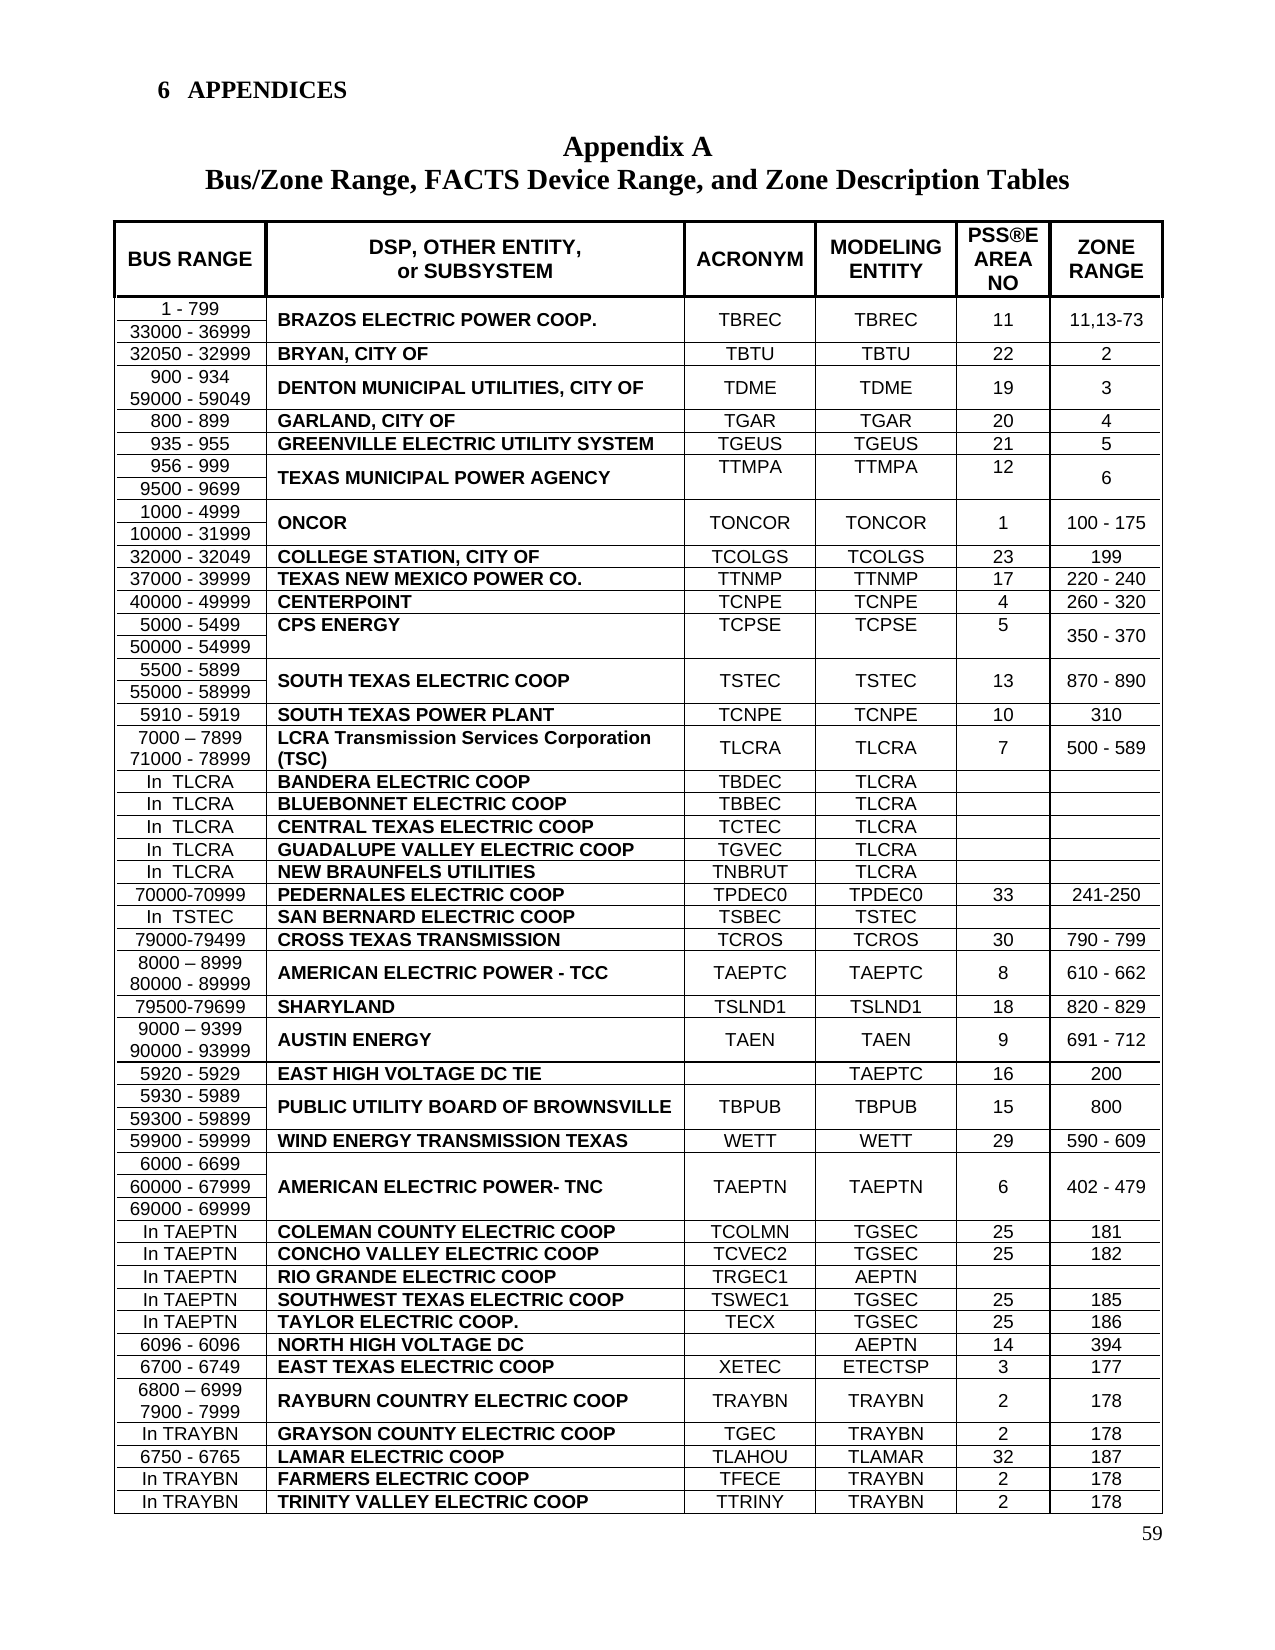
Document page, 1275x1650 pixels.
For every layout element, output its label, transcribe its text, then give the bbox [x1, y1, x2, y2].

table_cell CENTERPOINT [267, 591, 684, 612]
table_cell TCNPE [685, 591, 815, 612]
table_header MODELING ENTITY [817, 223, 955, 295]
table_cell 20 [957, 410, 1049, 432]
table_cell TCTEC [685, 816, 815, 837]
table_cell TSTEC [685, 659, 815, 703]
table_cell TCPSE [685, 614, 815, 658]
table_cell TPDEC0 [816, 884, 956, 905]
table_cell 199 [1051, 545, 1162, 567]
table_cell 220 - 240 [1051, 567, 1162, 590]
table_cell TAEPTN [685, 1153, 815, 1219]
table_cell 8000 – 8999 80000 - 89999 [115, 950, 266, 994]
table_cell XETEC [685, 1356, 815, 1378]
table_header ACRONYM [686, 223, 814, 295]
subtitle Appendix A [112, 129, 1162, 162]
table_cell TLAMAR [816, 1446, 956, 1467]
table_cell TCPSE [816, 614, 956, 658]
table_cell TSLND1 [685, 996, 815, 1017]
table_cell TAEPTC [816, 951, 956, 994]
table_cell 900 - 934 59000 - 59049 [115, 365, 266, 409]
table_cell TCNPE [816, 591, 956, 612]
table_cell 19 [957, 366, 1049, 409]
table_cell [685, 1334, 815, 1355]
table_cell ETECTSP [816, 1356, 956, 1378]
table_cell 22 [957, 343, 1049, 365]
table_cell ONCOR [267, 500, 684, 544]
table_cell TSTEC [816, 906, 956, 928]
table_cell TEXAS NEW MEXICO POWER CO. [267, 568, 684, 590]
table_cell BRAZOS ELECTRIC POWER COOP. [267, 298, 684, 342]
table_cell In TLCRA [115, 815, 266, 837]
table_cell TGEUS [685, 433, 815, 454]
table_cell 15 [957, 1085, 1049, 1129]
table_cell TGSEC [816, 1289, 956, 1310]
table_cell 13 [957, 659, 1049, 703]
table_header BUS RANGE [116, 223, 264, 295]
table_cell CPS ENERGY [267, 614, 684, 658]
table_cell [1051, 838, 1162, 860]
table_cell [685, 1063, 815, 1084]
table_cell TLCRA [816, 793, 956, 815]
table_cell TCOLGS [685, 546, 815, 567]
table_cell TBBEC [685, 793, 815, 815]
table_cell AEPTN [816, 1266, 956, 1287]
table_cell 32000 - 32049 [115, 545, 266, 567]
table_cell In TRAYBN [115, 1422, 266, 1444]
table_cell 181 [1051, 1220, 1162, 1242]
table_cell 79000-79499 [115, 928, 266, 950]
table_cell 6 [957, 1153, 1049, 1219]
table_cell TTNMP [685, 568, 815, 590]
table_cell In TAEPTN [115, 1288, 266, 1310]
table_cell 60000 - 67999 [115, 1174, 266, 1197]
table_cell 33 [957, 884, 1049, 905]
table_cell TLCRA [685, 726, 815, 769]
table_cell 6750 - 6765 [115, 1445, 266, 1467]
table_cell 7000 – 7899 71000 - 78999 [115, 725, 266, 769]
table_cell TTMPA [685, 455, 815, 499]
table_cell LAMAR ELECTRIC COOP [267, 1446, 684, 1467]
table_cell AEPTN [816, 1334, 956, 1355]
table_cell RIO GRANDE ELECTRIC COOP [267, 1266, 684, 1287]
table_cell SOUTH TEXAS ELECTRIC COOP [267, 659, 684, 703]
table_cell TRAYBN [816, 1423, 956, 1444]
table_cell 9000 – 9399 90000 - 93999 [115, 1017, 266, 1061]
table_cell In TLCRA [115, 792, 266, 815]
table_cell 790 - 799 [1051, 928, 1162, 950]
table_cell 500 - 589 [1051, 725, 1162, 769]
table_cell 18 [957, 996, 1049, 1017]
table_cell 16 [957, 1063, 1049, 1084]
table_cell 5 [957, 614, 1049, 658]
table_cell 800 - 899 [115, 409, 266, 432]
table_cell WETT [685, 1130, 815, 1152]
table_cell 394 [1051, 1333, 1162, 1355]
table_cell TSTEC [816, 659, 956, 703]
table_cell [957, 906, 1049, 928]
table_cell 200 [1051, 1061, 1162, 1084]
table_cell 79500-79699 [115, 995, 266, 1017]
table_cell COLLEGE STATION, CITY OF [267, 546, 684, 567]
table_cell [1051, 905, 1162, 928]
table_cell In TLCRA [115, 838, 266, 860]
table_cell 2 [957, 1379, 1049, 1422]
table_cell TPDEC0 [685, 884, 815, 905]
table_cell TRGEC1 [685, 1266, 815, 1287]
table_cell TDME [816, 366, 956, 409]
table_cell AMERICAN ELECTRIC POWER- TNC [267, 1153, 684, 1219]
table_cell TRINITY VALLEY ELECTRIC COOP [267, 1491, 684, 1512]
table_cell 32050 - 32999 [115, 342, 266, 365]
table_cell TBREC [816, 298, 956, 342]
table_cell [1051, 860, 1162, 883]
table_cell TLCRA [816, 771, 956, 792]
table_cell 5910 - 5919 [115, 703, 266, 725]
subtitle 6 APPENDICES [157, 75, 1162, 104]
table_cell [957, 861, 1049, 883]
table_cell 1 [957, 500, 1049, 544]
table_cell In TAEPTN [115, 1265, 266, 1287]
table_cell 55000 - 58999 [115, 680, 266, 703]
table_cell TLCRA [816, 839, 956, 860]
table_cell 100 - 175 [1051, 499, 1162, 544]
table_cell TAEPTC [685, 951, 815, 994]
table_cell FARMERS ELECTRIC COOP [267, 1468, 684, 1490]
table_cell 9500 - 9699 [115, 477, 266, 499]
table_cell 2 [1051, 342, 1162, 365]
table_cell LCRA Transmission Services Corporation (TSC) [267, 726, 684, 769]
table_cell [1051, 815, 1162, 837]
table_cell 70000-70999 [115, 883, 266, 905]
table_cell TLCRA [816, 816, 956, 837]
table_cell TLCRA [816, 861, 956, 883]
table_cell 11,13-73 [1051, 295, 1162, 342]
table_cell 59900 - 59999 [115, 1129, 266, 1152]
table_cell TRAYBN [685, 1379, 815, 1422]
table_cell TSWEC1 [685, 1289, 815, 1310]
table_cell 32 [957, 1446, 1049, 1467]
table_cell CROSS TEXAS TRANSMISSION [267, 929, 684, 950]
table_cell 37000 - 39999 [115, 567, 266, 590]
table_cell TBDEC [685, 771, 815, 792]
table_cell 8 [957, 951, 1049, 994]
table_cell 5920 - 5929 [115, 1061, 266, 1084]
table_cell TGSEC [816, 1221, 956, 1242]
table_cell TCVEC2 [685, 1243, 815, 1265]
table_cell 50000 - 54999 [115, 635, 266, 658]
table_cell 610 - 662 [1051, 950, 1162, 994]
table_cell [1051, 770, 1162, 792]
table_cell TAEN [685, 1018, 815, 1061]
table_cell In TLCRA [115, 770, 266, 792]
table_cell TCOLMN [685, 1221, 815, 1242]
table_cell [957, 839, 1049, 860]
table_cell In TSTEC [115, 905, 266, 928]
table_cell 2 [957, 1423, 1049, 1444]
table_cell 14 [957, 1334, 1049, 1355]
table_cell TRAYBN [816, 1468, 956, 1490]
table_cell 6096 - 6096 [115, 1333, 266, 1355]
table_cell In TAEPTN [115, 1242, 266, 1265]
table_cell 241-250 [1051, 883, 1162, 905]
table_cell 186 [1051, 1310, 1162, 1333]
table_cell 29 [957, 1130, 1049, 1152]
table_cell CENTRAL TEXAS ELECTRIC COOP [267, 816, 684, 837]
table_cell In TRAYBN [115, 1490, 266, 1512]
table_cell RAYBURN COUNTRY ELECTRIC COOP [267, 1379, 684, 1422]
table_cell 69000 - 69999 [115, 1197, 266, 1219]
table_header ZONE RANGE [1052, 223, 1161, 295]
table_cell [957, 793, 1049, 815]
table_cell NORTH HIGH VOLTAGE DC [267, 1334, 684, 1355]
table_cell 9 [957, 1018, 1049, 1061]
table_cell 3 [1051, 365, 1162, 409]
table_cell TSLND1 [816, 996, 956, 1017]
table_cell TSBEC [685, 906, 815, 928]
table_cell TBREC [685, 298, 815, 342]
table_cell 590 - 609 [1051, 1129, 1162, 1152]
table_cell 260 - 320 [1051, 590, 1162, 612]
table_cell 177 [1051, 1355, 1162, 1378]
table_cell 4 [1051, 409, 1162, 432]
table_cell CONCHO VALLEY ELECTRIC COOP [267, 1243, 684, 1265]
table_cell TGSEC [816, 1311, 956, 1333]
table_cell 2 [957, 1491, 1049, 1512]
table_cell 33000 - 36999 [115, 320, 266, 342]
table_cell TAEPTC [816, 1063, 956, 1084]
table_cell In TLCRA [115, 860, 266, 883]
table_cell 182 [1051, 1242, 1162, 1265]
table_cell TGVEC [685, 839, 815, 860]
table_cell TGAR [816, 410, 956, 432]
table_cell [1051, 792, 1162, 815]
table_cell 21 [957, 433, 1049, 454]
table_cell TNBRUT [685, 861, 815, 883]
table_cell TCOLGS [816, 546, 956, 567]
table_cell TTMPA [816, 455, 956, 499]
subtitle Bus/Zone Range, FACTS Device Range, and Zone Description Tables [112, 162, 1162, 196]
table_cell 23 [957, 546, 1049, 567]
table_header DSP, OTHER ENTITY, or SUBSYSTEM [268, 223, 683, 295]
table_cell 59300 - 59899 [115, 1107, 266, 1129]
table_cell 6 [1051, 454, 1162, 499]
table_cell 10 [957, 704, 1049, 725]
table_cell 956 - 999 [115, 454, 266, 477]
table_cell 691 - 712 [1051, 1017, 1162, 1061]
table_cell 6800 – 6999 7900 - 7999 [115, 1378, 266, 1422]
table_cell TGEC [685, 1423, 815, 1444]
table_cell AUSTIN ENERGY [267, 1018, 684, 1061]
table_cell 1 - 799 [115, 296, 266, 319]
table_cell TCNPE [685, 704, 815, 725]
table_cell WIND ENERGY TRANSMISSION TEXAS [267, 1130, 684, 1152]
table_cell TAEN [816, 1018, 956, 1061]
table_cell BLUEBONNET ELECTRIC COOP [267, 793, 684, 815]
table_cell 870 - 890 [1051, 658, 1162, 703]
table_cell 25 [957, 1243, 1049, 1265]
table_cell In TRAYBN [115, 1467, 266, 1490]
table_cell TTNMP [816, 568, 956, 590]
table_cell TAYLOR ELECTRIC COOP. [267, 1311, 684, 1333]
table_cell 5000 - 5499 [115, 613, 266, 635]
table_cell WETT [816, 1130, 956, 1152]
table_cell 30 [957, 929, 1049, 950]
table_cell SAN BERNARD ELECTRIC COOP [267, 906, 684, 928]
table_cell TRAYBN [816, 1491, 956, 1512]
table_cell 178 [1051, 1422, 1162, 1444]
table_cell In TAEPTN [115, 1220, 266, 1242]
table_cell TGSEC [816, 1243, 956, 1265]
table_cell TLCRA [816, 726, 956, 769]
table_cell 40000 - 49999 [115, 590, 266, 612]
table_header PSS®E AREA NO [958, 223, 1048, 295]
table_cell TGAR [685, 410, 815, 432]
table_cell 5500 - 5899 [115, 658, 266, 680]
table_cell 820 - 829 [1051, 995, 1162, 1017]
table_cell TBPUB [816, 1085, 956, 1129]
table_cell TONCOR [685, 500, 815, 544]
table_cell TAEPTN [816, 1153, 956, 1219]
table_cell GUADALUPE VALLEY ELECTRIC COOP [267, 839, 684, 860]
table_cell 4 [957, 591, 1049, 612]
table_cell 25 [957, 1289, 1049, 1310]
table_cell 402 - 479 [1051, 1152, 1162, 1219]
table_cell 935 - 955 [115, 432, 266, 454]
table_cell 6700 - 6749 [115, 1355, 266, 1378]
table_cell 6000 - 6699 [115, 1152, 266, 1174]
table_cell 800 [1051, 1084, 1162, 1129]
table_cell BANDERA ELECTRIC COOP [267, 771, 684, 792]
table_cell 178 [1051, 1467, 1162, 1490]
table_cell 2 [957, 1468, 1049, 1490]
table_cell GREENVILLE ELECTRIC UTILITY SYSTEM [267, 433, 684, 454]
table_cell 3 [957, 1356, 1049, 1378]
table_cell TEXAS MUNICIPAL POWER AGENCY [267, 455, 684, 499]
table_cell 185 [1051, 1288, 1162, 1310]
table_cell BRYAN, CITY OF [267, 343, 684, 365]
table_cell [957, 1266, 1049, 1287]
table_cell TCROS [816, 929, 956, 950]
table_cell 178 [1051, 1490, 1162, 1512]
table_cell 187 [1051, 1445, 1162, 1467]
table_cell NEW BRAUNFELS UTILITIES [267, 861, 684, 883]
table_cell SOUTHWEST TEXAS ELECTRIC COOP [267, 1289, 684, 1310]
table_cell TLAHOU [685, 1446, 815, 1467]
table_cell DENTON MUNICIPAL UTILITIES, CITY OF [267, 366, 684, 409]
table_cell [957, 771, 1049, 792]
table_cell GARLAND, CITY OF [267, 410, 684, 432]
table_cell TRAYBN [816, 1379, 956, 1422]
table_cell GRAYSON COUNTY ELECTRIC COOP [267, 1423, 684, 1444]
table_cell TFECE [685, 1468, 815, 1490]
table_cell In TAEPTN [115, 1310, 266, 1333]
table_cell 7 [957, 726, 1049, 769]
table_cell 12 [957, 455, 1049, 499]
table_cell PEDERNALES ELECTRIC COOP [267, 884, 684, 905]
table_cell EAST TEXAS ELECTRIC COOP [267, 1356, 684, 1378]
table_cell SOUTH TEXAS POWER PLANT [267, 704, 684, 725]
table_cell SHARYLAND [267, 996, 684, 1017]
table_cell 350 - 370 [1051, 613, 1162, 658]
table_cell 17 [957, 568, 1049, 590]
table_cell EAST HIGH VOLTAGE DC TIE [267, 1063, 684, 1084]
table_cell TBTU [816, 343, 956, 365]
table_cell 25 [957, 1311, 1049, 1333]
table_cell PUBLIC UTILITY BOARD OF BROWNSVILLE [267, 1085, 684, 1129]
table_cell 5930 - 5989 [115, 1084, 266, 1107]
table_cell 178 [1051, 1378, 1162, 1422]
table_cell TTRINY [685, 1491, 815, 1512]
table_cell 11 [957, 298, 1049, 342]
table_cell TDME [685, 366, 815, 409]
table_cell TBTU [685, 343, 815, 365]
table_cell TBPUB [685, 1085, 815, 1129]
table_cell TONCOR [816, 500, 956, 544]
table_cell TECX [685, 1311, 815, 1333]
table_cell 5 [1051, 432, 1162, 454]
table_cell 1000 - 4999 [115, 499, 266, 522]
table_cell [1051, 1265, 1162, 1287]
table_cell TGEUS [816, 433, 956, 454]
table_cell 25 [957, 1221, 1049, 1242]
table_cell TCROS [685, 929, 815, 950]
table_cell AMERICAN ELECTRIC POWER - TCC [267, 951, 684, 994]
table_cell 310 [1051, 703, 1162, 725]
table_cell COLEMAN COUNTY ELECTRIC COOP [267, 1221, 684, 1242]
table_cell 10000 - 31999 [115, 522, 266, 544]
table_cell [957, 816, 1049, 837]
table_cell TCNPE [816, 704, 956, 725]
